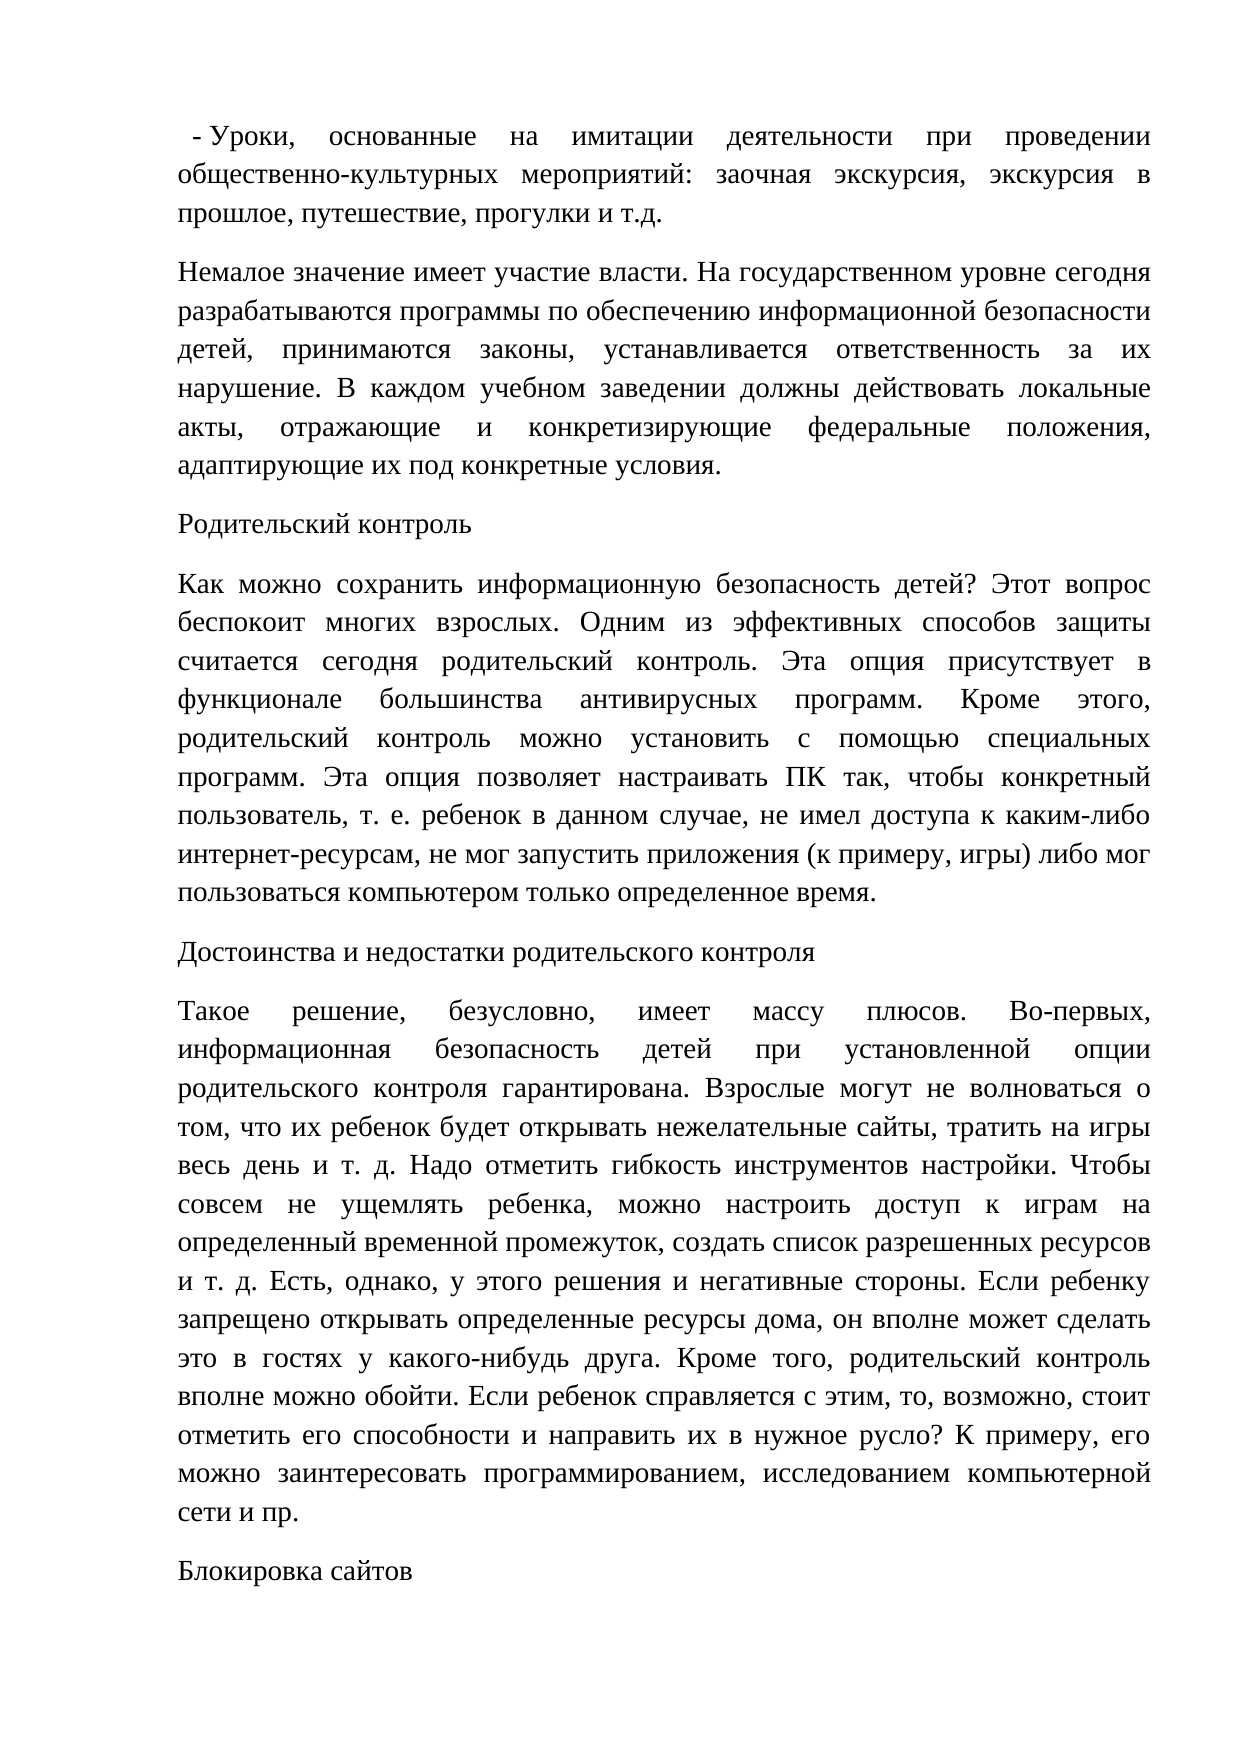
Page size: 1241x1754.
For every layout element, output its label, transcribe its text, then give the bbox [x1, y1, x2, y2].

text Немалое значение имеет участие власти. На государственном уровне сегодня разрабатываются программы по обеспечению информационной безопасности детей, принимаются законы, устанавливается ответственность за их нарушение. В каждом учебном заведении должны действовать локальные акты, отражающие и конкретизирующие федеральные положения, адаптирующие их под конкретные условия. [177, 254, 1152, 481]
text Блокировка сайтов [177, 1553, 1152, 1587]
text - Уроки, основанные на имитации деятельности при проведении общественно-культурных мероприятий: заочная экскурсия, экскурсия в прошлое, путешествие, прогулки и т.д. [177, 118, 1152, 229]
text Родительский контроль [177, 507, 1152, 540]
text Достоинства и недостатки родительского контроля [177, 934, 1152, 967]
text Как можно сохранить информационную безопасность детей? Этот вопрос беспокоит многих взрослых. Одним из эффективных способов защиты считается сегодня родительский контроль. Эта опция присутствует в функционале большинства антивирусных программ. Кроме этого, родительский контроль можно установить с помощью специальных программ. Эта опция позволяет настраивать ПК так, чтобы конкретный пользователь, т. е. ребенок в данном случае, не имел доступа к каким-либо интернет-ресурсам, не мог запустить приложения (к примеру, игры) либо мог пользоваться компьютером только определенное время. [177, 566, 1152, 908]
text Такое решение, безусловно, имеет массу плюсов. Во-первых, информационная безопасность детей при установленной опции родительского контроля гарантирована. Взрослые могут не волноваться о том, что их ребенок будет открывать нежелательные сайты, тратить на игры весь день и т. д. Надо отметить гибкость инструментов настройки. Чтобы совсем не ущемлять ребенка, можно настроить доступ к играм на определенный временной промежуток, создать список разрешенных ресурсов и т. д. Есть, однако, у этого решения и негативные стороны. Если ребенку запрещено открывать определенные ресурсы дома, он вполне может сделать это в гостях у какого-нибудь друга. Кроме того, родительский контроль вполне можно обойти. Если ребенок справляется с этим, то, возможно, стоит отметить его способности и направить их в нужное русло? К примеру, его можно заинтересовать программированием, исследованием компьютерной сети и пр. [177, 993, 1152, 1528]
